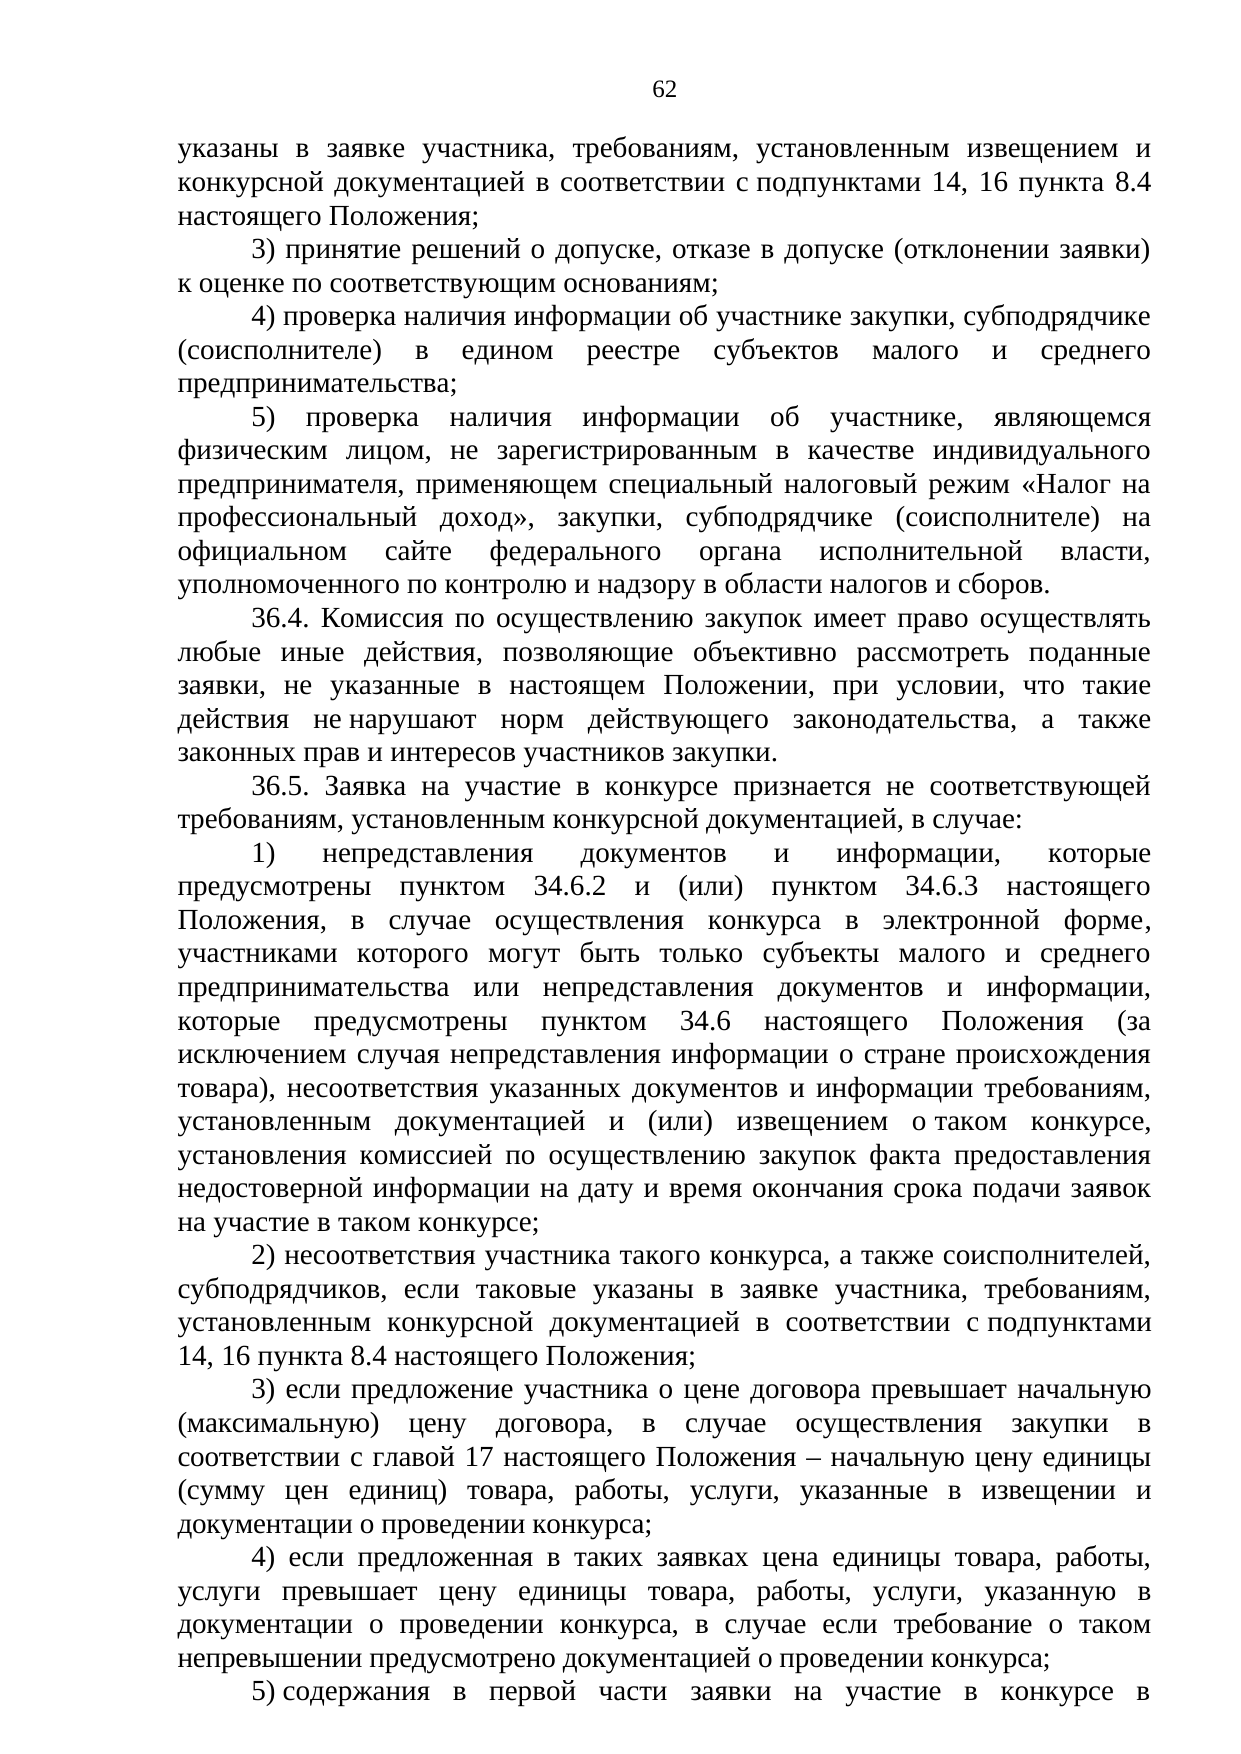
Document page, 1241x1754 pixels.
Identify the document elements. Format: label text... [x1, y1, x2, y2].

text 4) проверка наличия информации об участнике закупки, субподрядчике (соисполнителе) в едином реестре субъектов малого и среднего предпринимательства; [177, 298, 1152, 399]
text 3) если предложение участника о цене договора превышает начальную (максимальную) цену договора, в случае осуществления закупки в соответствии с главой 17 настоящего Положения – начальную цену единицы (сумму цен единиц) товара, работы, услуги, указанные в извещении и документации о проведении конкурса; [177, 1372, 1152, 1539]
text 3) принятие решений о допуске, отказе в допуске (отклонении заявки) к оценке по соответствующим основаниям; [177, 231, 1152, 298]
text 36.4. Комиссия по осуществлению закупок имеет право осуществлять любые иные действия, позволяющие объективно рассмотреть поданные заявки, не указанные в настоящем Положении, при условии, что такие действия не нарушают норм действующего законодательства, а также законных прав и интересов участников закупки. [177, 600, 1152, 768]
text 1) непредставления документов и информации, которые предусмотрены пунктом 34.6.2 и (или) пунктом 34.6.3 настоящего Положения, в случае осуществления конкурса в электронной форме, участниками которого могут быть только субъекты малого и среднего предпринимательства или непредставления документов и информации, которые предусмотрены пунктом 34.6 настоящего Положения (за исключением случая непредставления информации о стране происхождения товара), несоответствия указанных документов и информации требованиям, установленным документацией и (или) извещением о таком конкурсе, установления комиссией по осуществлению закупок факта предоставления недостоверной информации на дату и время окончания срока подачи заявок на участие в таком конкурсе; [177, 835, 1152, 1237]
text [177, 1673, 1152, 1707]
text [177, 131, 1152, 231]
text 36.5. Заявка на участие в конкурсе признается не соответствующей требованиям, установленным конкурсной документацией, в случае: [177, 768, 1152, 835]
text 5) проверка наличия информации об участнике, являющемся физическим лицом, не зарегистрированным в качестве индивидуального предпринимателя, применяющем специальный налоговый режим «Налог на профессиональный доход», закупки, субподрядчике (соисполнителе) на официальном сайте федерального органа исполнительной власти, уполномоченного по контролю и надзору в области налогов и сборов. [177, 399, 1152, 600]
text 4) если предложенная в таких заявках цена единицы товара, работы, услуги превышает цену единицы товара, работы, услуги, указанную в документации о проведении конкурса, в случае если требование о таком непревышении предусмотрено документацией о проведении конкурса; [177, 1539, 1152, 1673]
text 2) несоответствия участника такого конкурса, а также соисполнителей, субподрядчиков, если таковые указаны в заявке участника, требованиям, установленным конкурсной документацией в соответствии с подпунктами 14, 16 пункта 8.4 настоящего Положения; [177, 1237, 1152, 1372]
